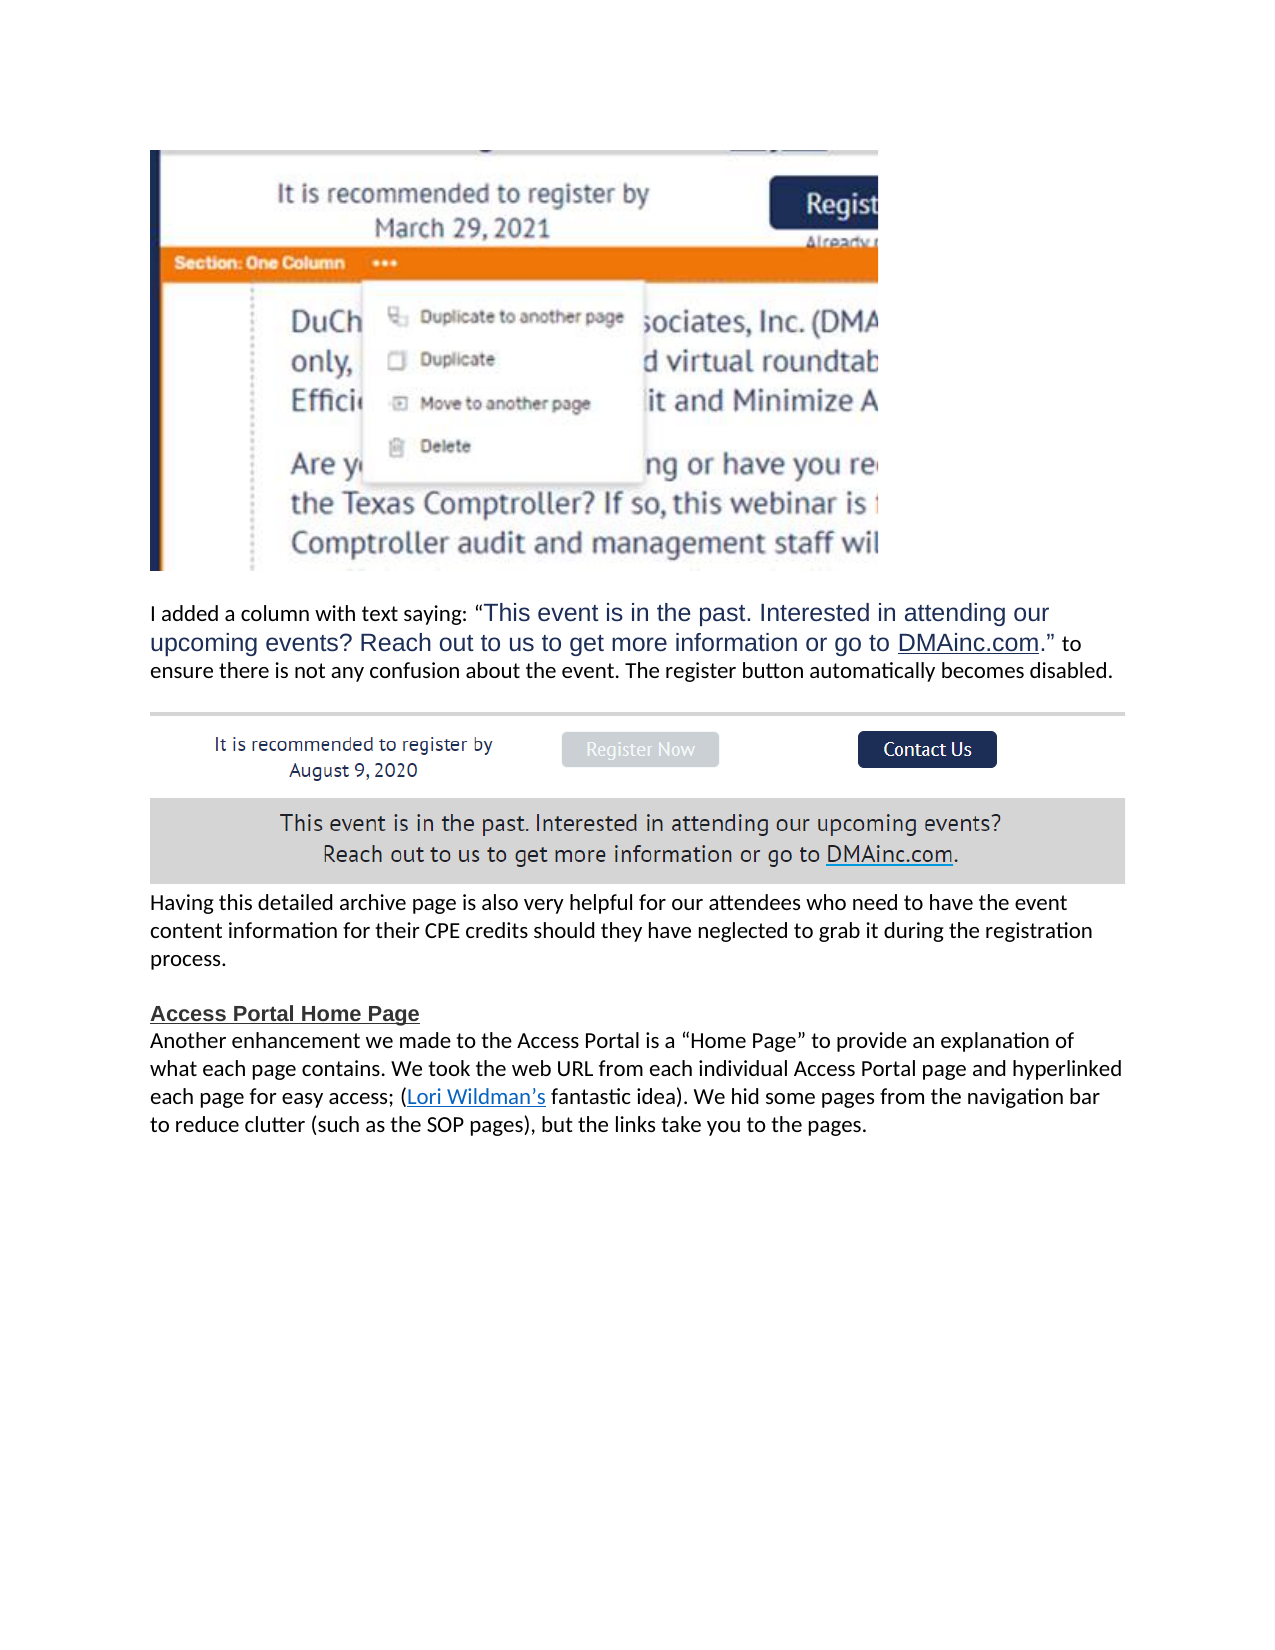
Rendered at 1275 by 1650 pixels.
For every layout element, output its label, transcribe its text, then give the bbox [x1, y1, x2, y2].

picture [150, 150, 879, 571]
text Having this detailed archive page is also very helpful for our attendees who need to have the event content information for their CPE credits should they have neglected to grab it during the registration process. [150, 889, 1125, 973]
picture [150, 712, 1125, 889]
text Another enhancement we made to the Access Portal is a “Home Page” to provide an explanation of what each page contains. We took the web URL from each individual Access Portal page and hyperlinked each page for easy access; (Lori Wildman’s fantastic idea). We hid some pages from the navigation bar to reduce clutter (such as the SOP pages), but the links take you to the pages. [150, 1026, 1125, 1138]
text Access Portal Home Page [150, 1001, 1125, 1026]
text I added a column with text saying: “This event is in the past. Interested in attending our upcoming events? Reach out to us to get more information or go to DMAinc.com.” to ensure there is not any confusion about the event. The register button automatically becomes disabled. [150, 598, 1125, 685]
